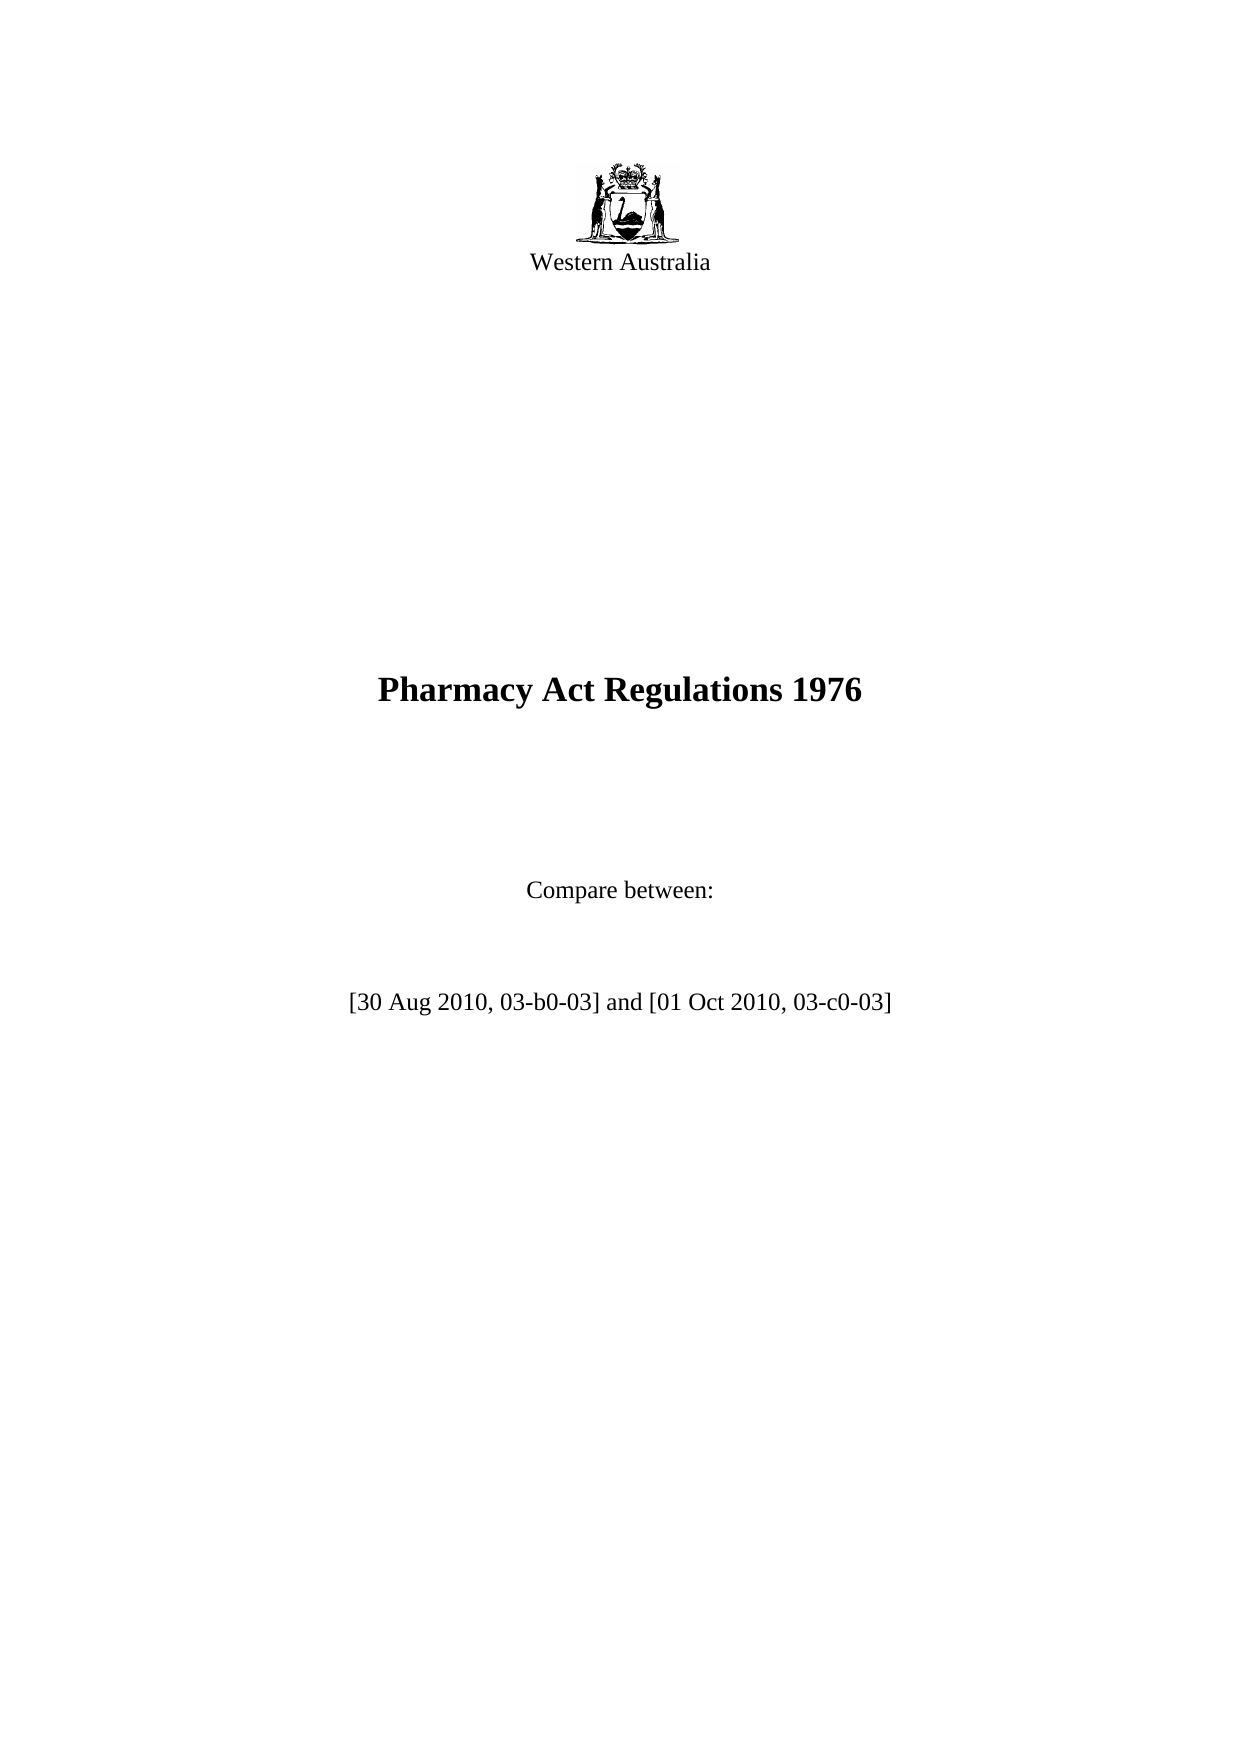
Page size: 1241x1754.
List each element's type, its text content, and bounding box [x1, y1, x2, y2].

text [30 Aug 2010, 03-b0-03] and [01 Oct 2010, 03-c0-03] [251, 987, 990, 1016]
picture [575, 162, 679, 246]
text Compare between: [251, 875, 990, 904]
text Western Australia [251, 247, 990, 276]
text Pharmacy Act Regulations 1976 [251, 668, 990, 709]
